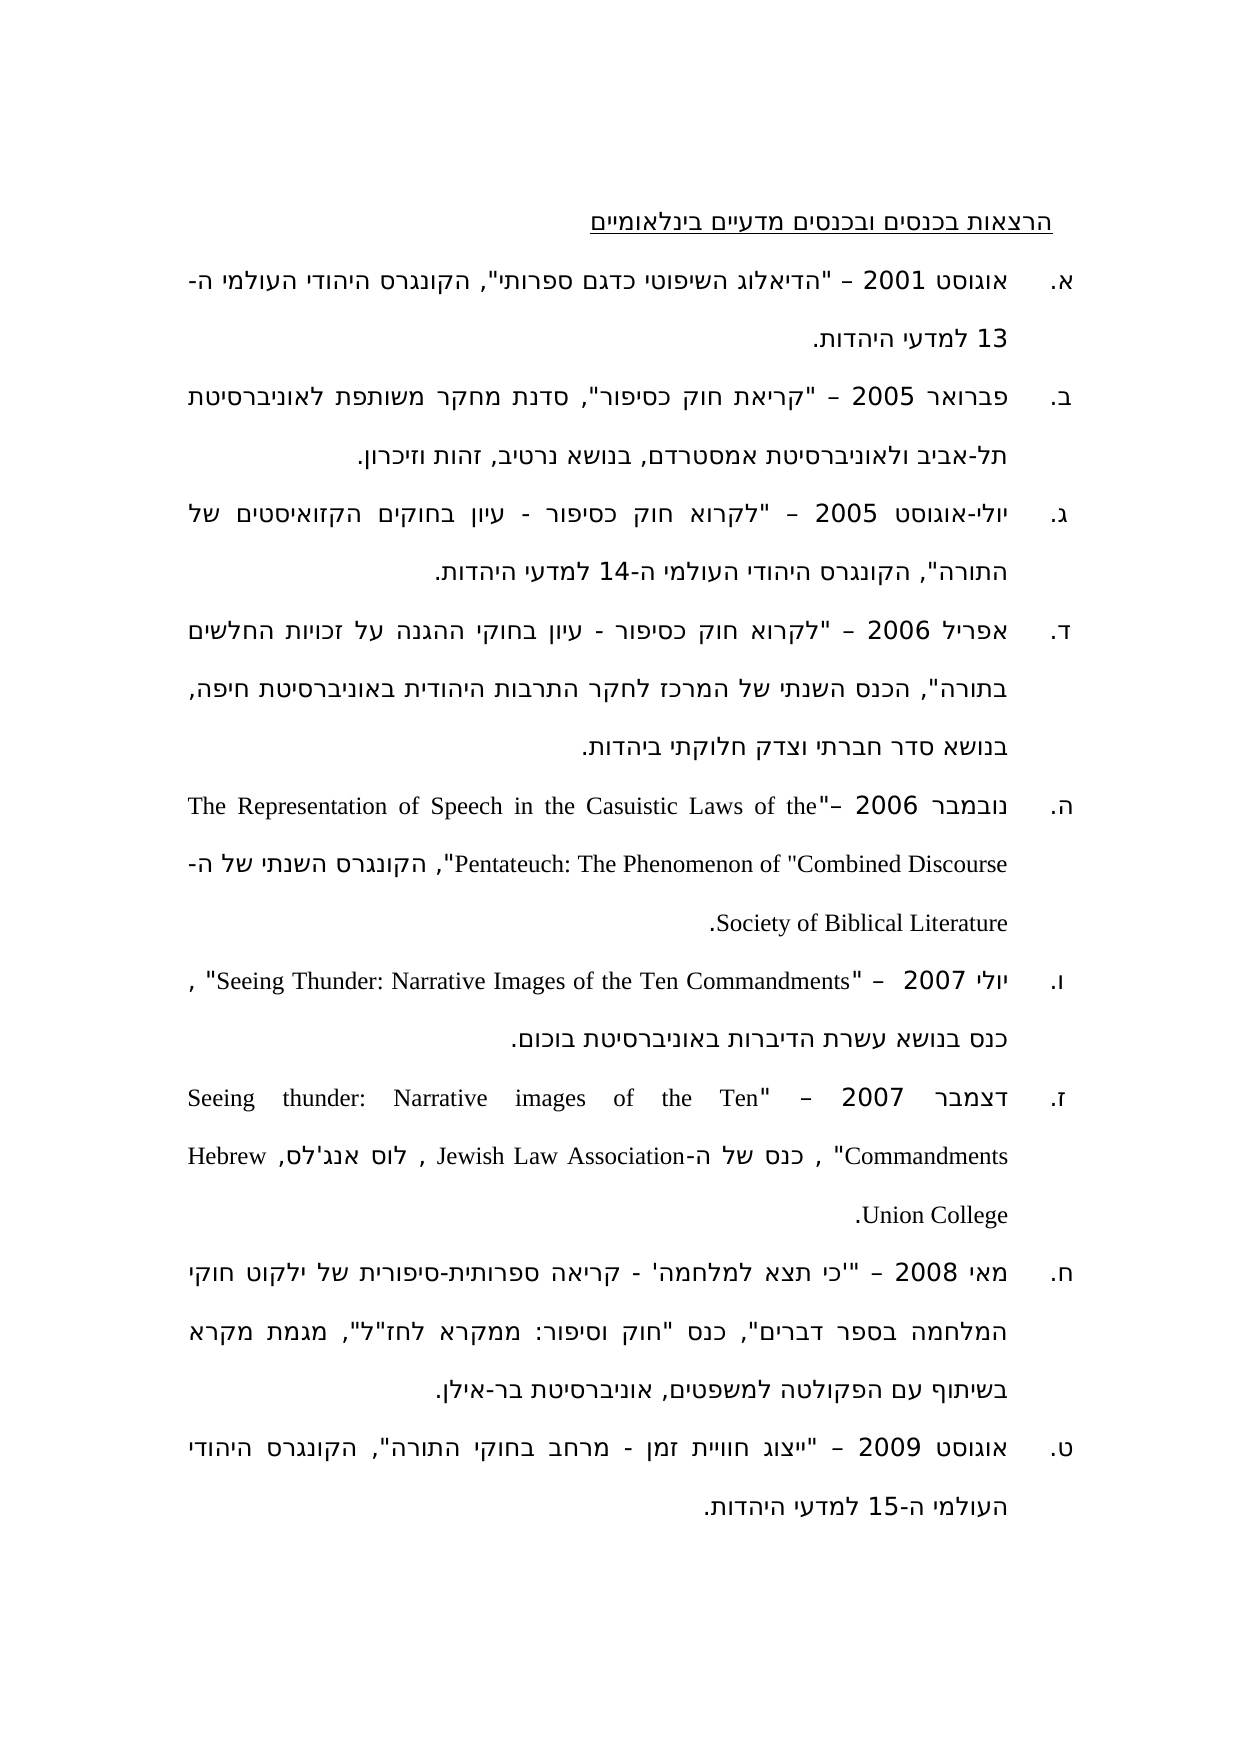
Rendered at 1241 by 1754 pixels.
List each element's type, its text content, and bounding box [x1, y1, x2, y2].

list נובמבר 2006 –"The Representation of Speech in the Casuistic Laws of the Pentateuch: The Phenomenon of "Combined Discourse", הקונגרס השנתי של ה- Society of Biblical Literature. [187, 791, 1049, 937]
list אוגוסט 2009 – "ייצוג חוויית זמן - מרחב בחוקי התורה", הקונגרס היהודי העולמי ה-15 למדעי היהדות. [187, 1433, 1049, 1521]
list מאי 2008 – "'כי תצא למלחמה' - קריאה ספרותית-סיפורית של ילקוט חוקי המלחמה בספר דברים", כנס "חוק וסיפור: ממקרא לחז"ל", מגמת מקרא בשיתוף עם הפקולטה למשפטים, אוניברסיטת בר-אילן. [187, 1258, 1049, 1404]
text הרצאות בכנסים ובכנסים מדעיים בינלאומיים [187, 207, 1053, 237]
list דצמבר 2007 – "Seeing thunder: Narrative images of the Ten Commandments" , כנס של ה-Jewish Law Association , לוס אנג'לס, Hebrew Union College. [187, 1083, 1049, 1229]
list אפריל 2006 – "לקרוא חוק כסיפור - עיון בחוקי ההגנה על זכויות החלשים בתורה", הכנס השנתי של המרכז לחקר התרבות היהודית באוניברסיטת חיפה, בנושא סדר חברתי וצדק חלוקתי ביהדות. [187, 616, 1049, 762]
list פברואר 2005 – "קריאת חוק כסיפור", סדנת מחקר משותפת לאוניברסיטת תל-אביב ולאוניברסיטת אמסטרדם, בנושא נרטיב, זהות וזיכרון. [187, 382, 1049, 470]
list יולי 2007 – "Seeing Thunder: Narrative Images of the Ten Commandments" , כנס בנושא עשרת הדיברות באוניברסיטת בוכום. [187, 966, 1049, 1054]
list יולי-אוגוסט 2005 – "לקרוא חוק כסיפור - עיון בחוקים הקזואיסטים של התורה", הקונגרס היהודי העולמי ה-14 למדעי היהדות. [187, 499, 1049, 587]
list אוגוסט 2001 – "הדיאלוג השיפוטי כדגם ספרותי", הקונגרס היהודי העולמי ה-13 למדעי היהדות. [187, 266, 1049, 353]
